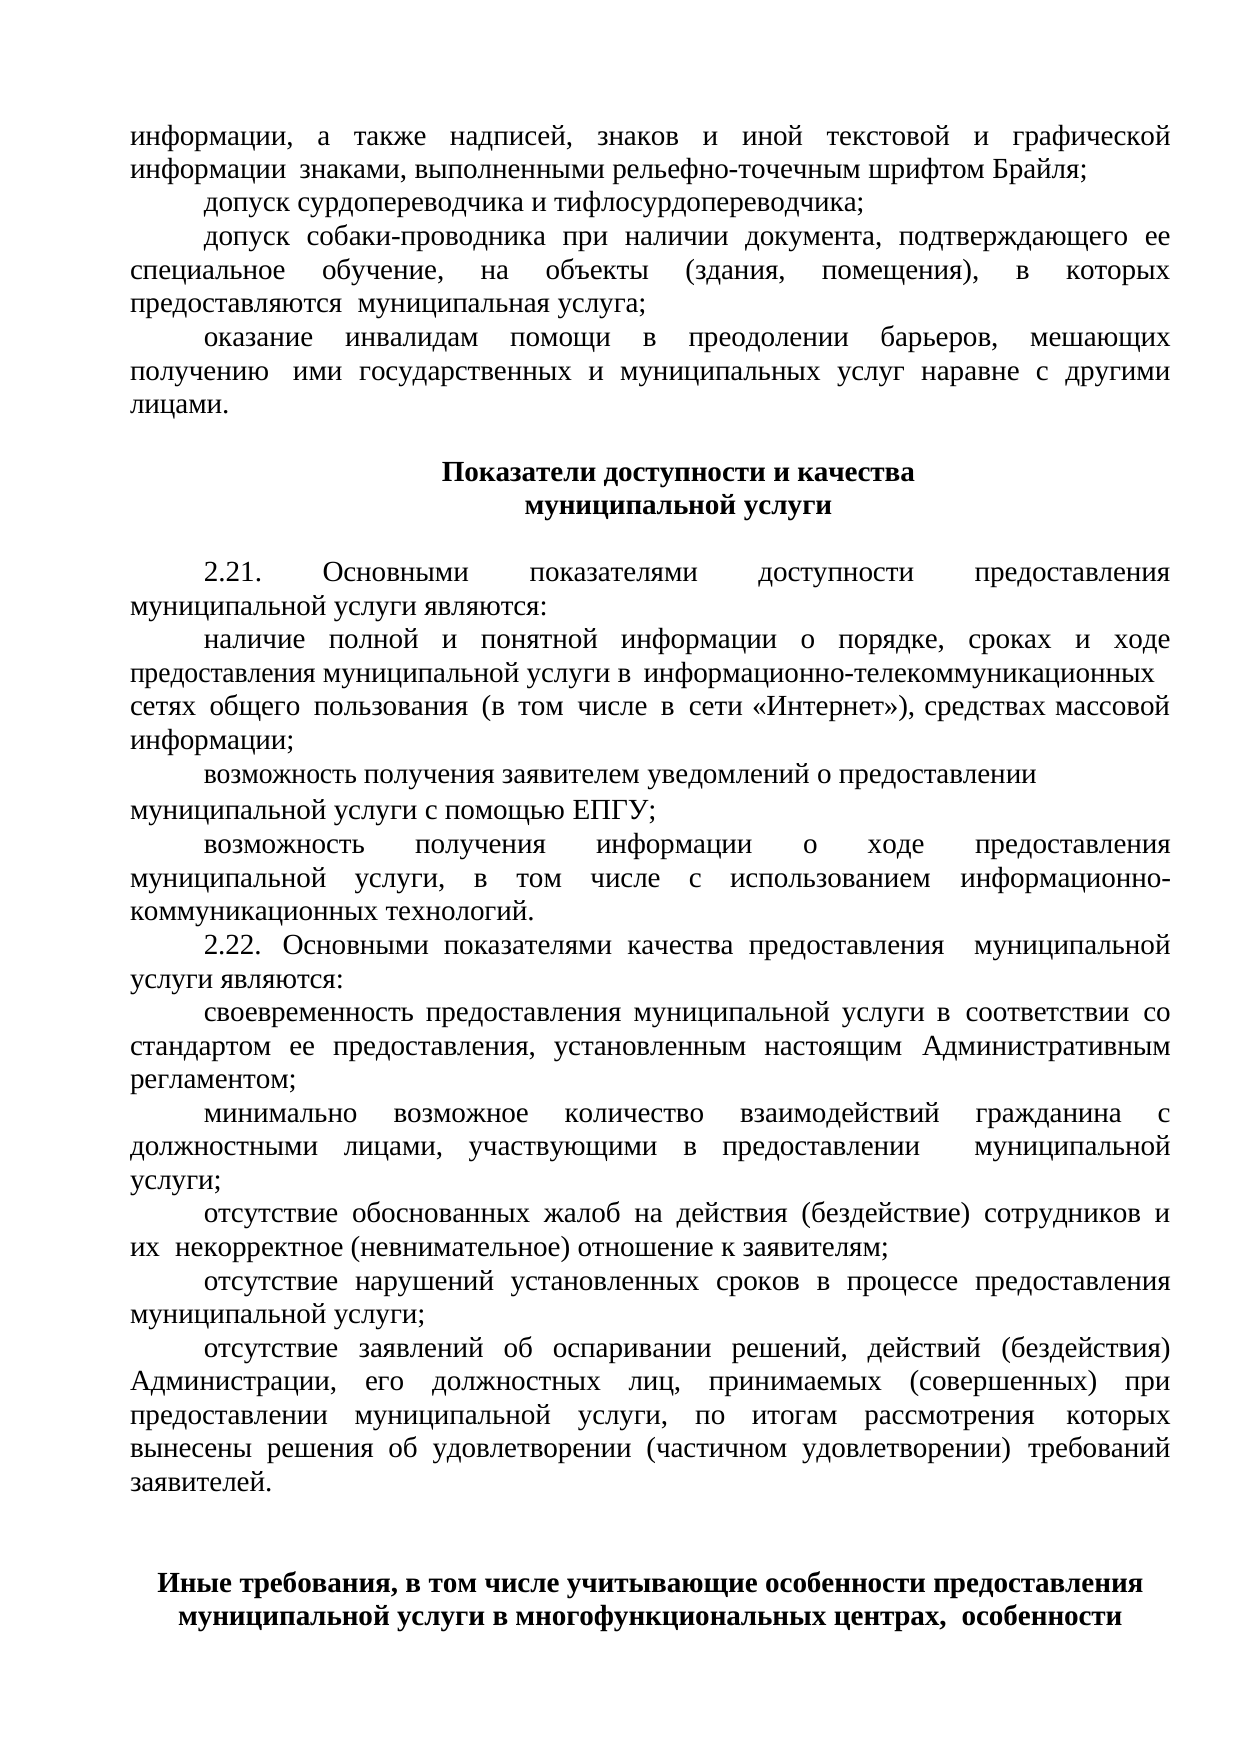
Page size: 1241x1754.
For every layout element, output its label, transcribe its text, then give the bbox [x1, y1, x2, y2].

text допуск собаки-проводника при наличии документа, подтверждающего ее специальное обучение, на объекты (здания, помещения), в которых предоставляются муниципальная услуга; [130, 218, 1170, 319]
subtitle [150, 1565, 1150, 1632]
text отсутствие заявлений об оспаривании решений, действий (бездействия) Администрации, его должностных лиц, принимаемых (совершенных) при предоставлении муниципальной услуги, по итогам рассмотрения которых вынесены решения об удовлетворении (частичном удовлетворении) требований заявителей. [130, 1330, 1171, 1497]
text оказание инвалидам помощи в преодолении барьеров, мешающих получению ими государственных и муниципальных услуг наравне с другими лицами. [130, 319, 1171, 420]
text возможность получения информации о ходе предоставления муниципальной услуги, в том числе с использованием информационно-коммуникационных технологий. [130, 826, 1171, 927]
text муниципальной услуги с помощью ЕПГУ; [130, 793, 1181, 826]
text своевременность предоставления муниципальной услуги в соответствии со стандартом ее предоставления, установленным настоящим Административным регламентом; [130, 994, 1171, 1095]
text отсутствие нарушений установленных сроков в процессе предоставления муниципальной услуги; [130, 1263, 1170, 1330]
text 2.21. Основными показателями доступности предоставления муниципальной услуги являются: [130, 554, 1170, 621]
text минимально возможное количество взаимодействий гражданина с должностными лицами, участвующими в предоставлении муниципальной услуги; [130, 1095, 1171, 1196]
text наличие полной и понятной информации о порядке, сроках и ходе предоставления муниципальной услуги в информационно-телекоммуникационных сетях общего пользования (в том числе в сети «Интернет»), средствах массовой информации; [130, 621, 1171, 756]
subtitle Показатели доступности и качества муниципальной услуги [337, 454, 1019, 521]
text возможность получения заявителем уведомлений о предоставлении [203, 756, 1181, 789]
text отсутствие обоснованных жалоб на действия (бездействие) сотрудников и их некорректное (невнимательное) отношение к заявителям; [130, 1196, 1171, 1263]
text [130, 118, 1171, 185]
list Основными показателями качества предоставления муниципальной услуги являются: [130, 927, 1171, 994]
text допуск сурдопереводчика и тифлосурдопереводчика; [203, 185, 1181, 218]
